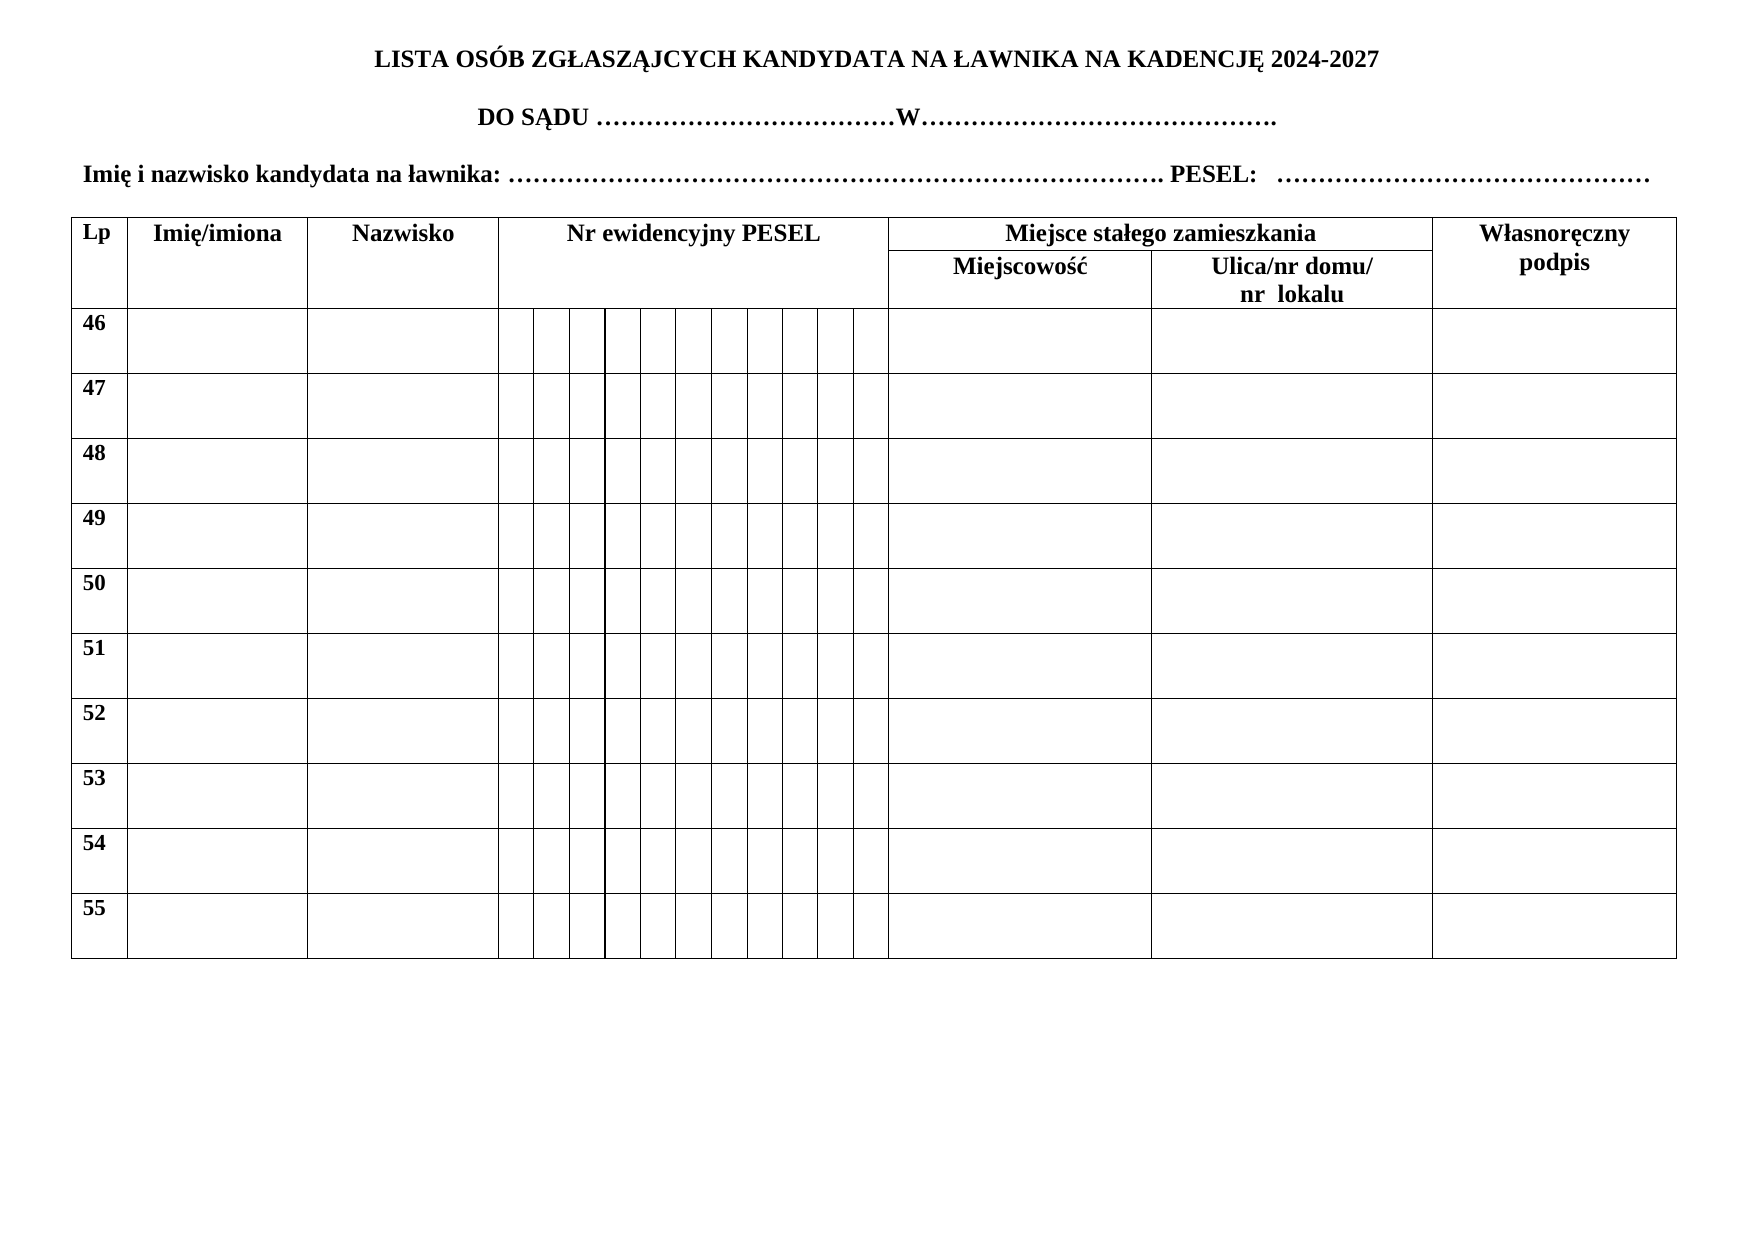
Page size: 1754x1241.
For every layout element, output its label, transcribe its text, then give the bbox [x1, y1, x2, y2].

table_cell [818, 309, 853, 373]
table_cell [570, 894, 604, 958]
table_cell [1433, 374, 1676, 438]
table_cell [854, 829, 888, 893]
table_cell [128, 569, 307, 633]
table_header Własnoręczny podpis [1433, 218, 1676, 308]
table_cell 54 [72, 829, 127, 893]
table_cell [818, 764, 853, 828]
table_cell [712, 569, 747, 633]
table_cell [676, 829, 711, 893]
table_cell [1152, 309, 1432, 373]
table_cell [854, 309, 888, 373]
table_cell [1152, 374, 1432, 438]
table_cell [570, 634, 604, 698]
table_cell [854, 764, 888, 828]
table_cell [676, 309, 711, 373]
table_cell [712, 374, 747, 438]
table_header Lp [72, 218, 127, 308]
table_cell [1433, 829, 1676, 893]
table_cell [818, 504, 853, 568]
table_cell [606, 504, 640, 568]
table_cell [128, 894, 307, 958]
table_cell [641, 764, 675, 828]
table_cell 49 [72, 504, 127, 568]
table_cell [606, 309, 640, 373]
table_cell [1433, 439, 1676, 503]
table_cell [854, 634, 888, 698]
table_cell [499, 309, 533, 373]
table_cell [889, 829, 1151, 893]
table_cell [854, 504, 888, 568]
table_cell [854, 374, 888, 438]
table_cell [854, 569, 888, 633]
table_cell [818, 699, 853, 763]
table_cell [534, 439, 569, 503]
table_cell [606, 634, 640, 698]
table_cell [570, 569, 604, 633]
table_cell [712, 894, 747, 958]
table_cell [128, 634, 307, 698]
table_cell [1152, 569, 1432, 633]
table_cell [499, 374, 533, 438]
table_cell 55 [72, 894, 127, 958]
table_cell [308, 764, 498, 828]
table_cell [606, 569, 640, 633]
table_cell [128, 309, 307, 373]
table_cell [1152, 439, 1432, 503]
table_cell [676, 439, 711, 503]
table_cell [499, 764, 533, 828]
table_cell [818, 569, 853, 633]
table_cell [1152, 504, 1432, 568]
table_cell [712, 504, 747, 568]
table_cell [534, 634, 569, 698]
table_cell [889, 634, 1151, 698]
table_cell [748, 309, 782, 373]
table_cell [748, 829, 782, 893]
table_cell [128, 439, 307, 503]
table_cell 47 [72, 374, 127, 438]
table_cell [748, 699, 782, 763]
table_cell [676, 699, 711, 763]
table_cell [308, 439, 498, 503]
table_header Nazwisko [308, 218, 498, 308]
table_cell [1152, 894, 1432, 958]
table_cell [128, 764, 307, 828]
table_header Miejsce stałego zamieszkania [889, 218, 1432, 250]
table_cell [1433, 504, 1676, 568]
table_cell [570, 504, 604, 568]
table_cell [1152, 634, 1432, 698]
table_cell [712, 439, 747, 503]
table_cell [534, 569, 569, 633]
table_cell [783, 439, 817, 503]
table_cell Ulica/nr domu/ nr lokalu [1152, 251, 1432, 308]
table_cell [818, 374, 853, 438]
table_cell Miejscowość [889, 251, 1151, 308]
table_cell [606, 829, 640, 893]
table_cell [641, 699, 675, 763]
table_cell [889, 439, 1151, 503]
table_cell [783, 764, 817, 828]
table_cell [534, 894, 569, 958]
table_cell 52 [72, 699, 127, 763]
table_cell [783, 829, 817, 893]
table_cell [499, 699, 533, 763]
table_cell [712, 829, 747, 893]
table_cell [676, 504, 711, 568]
table_cell [606, 439, 640, 503]
table_cell [748, 374, 782, 438]
table_cell [308, 634, 498, 698]
text Imię i nazwisko kandydata na ławnika: ……………………………………………………………………. PESEL: ……………………………………… [83, 159, 1671, 188]
table_cell [534, 309, 569, 373]
table_cell [854, 439, 888, 503]
table_cell [499, 829, 533, 893]
table_cell [1433, 699, 1676, 763]
table_cell 48 [72, 439, 127, 503]
table_cell [748, 439, 782, 503]
table_cell [570, 309, 604, 373]
table_header Imię/imiona [128, 218, 307, 308]
table_cell [570, 699, 604, 763]
table_cell [534, 829, 569, 893]
table_cell [676, 569, 711, 633]
table_cell [641, 439, 675, 503]
table_cell [534, 764, 569, 828]
table_cell [606, 764, 640, 828]
table_cell [818, 439, 853, 503]
table_cell [783, 504, 817, 568]
table_cell [308, 829, 498, 893]
text DO SĄDU ………………………………W……………………………………. [83, 102, 1671, 131]
table_cell [570, 829, 604, 893]
table_cell [641, 569, 675, 633]
table_cell [818, 634, 853, 698]
table_cell [128, 829, 307, 893]
table_cell [308, 894, 498, 958]
table_cell [128, 699, 307, 763]
table_cell [534, 504, 569, 568]
table_cell [570, 374, 604, 438]
table_cell [1433, 894, 1676, 958]
table_cell [308, 374, 498, 438]
table_cell [676, 894, 711, 958]
table_cell [748, 764, 782, 828]
table_cell [1152, 829, 1432, 893]
table_header Nr ewidencyjny PESEL [499, 218, 888, 308]
table_cell [889, 374, 1151, 438]
table_cell [534, 374, 569, 438]
table_cell [889, 894, 1151, 958]
table_cell [889, 569, 1151, 633]
table_cell [128, 504, 307, 568]
table_cell [712, 634, 747, 698]
table_cell [676, 374, 711, 438]
table_cell [308, 309, 498, 373]
table_cell [783, 699, 817, 763]
table_cell [606, 894, 640, 958]
table_cell [748, 894, 782, 958]
table_cell [854, 699, 888, 763]
table_cell [889, 699, 1151, 763]
table_cell [1152, 764, 1432, 828]
table_cell [128, 374, 307, 438]
table_cell [712, 764, 747, 828]
table_cell [641, 829, 675, 893]
table_cell [1433, 569, 1676, 633]
table_cell [641, 374, 675, 438]
table_cell 51 [72, 634, 127, 698]
table_cell [818, 829, 853, 893]
table_cell [676, 764, 711, 828]
table_cell [1152, 699, 1432, 763]
table_cell [606, 374, 640, 438]
table_cell [854, 894, 888, 958]
table_cell [308, 699, 498, 763]
table_cell [889, 764, 1151, 828]
table_cell [499, 634, 533, 698]
table_cell [570, 764, 604, 828]
table_cell [712, 309, 747, 373]
text LISTA OSÓB ZGŁASZĄJCYCH KANDYDATA NA ŁAWNIKA NA KADENCJĘ 2024-2027 [83, 44, 1671, 73]
table_cell [783, 374, 817, 438]
table_cell [676, 634, 711, 698]
table_cell [570, 439, 604, 503]
table_cell [783, 894, 817, 958]
table_cell [1433, 764, 1676, 828]
table_cell [1433, 309, 1676, 373]
table_cell [499, 569, 533, 633]
table_cell [1433, 634, 1676, 698]
table_cell [534, 699, 569, 763]
table_cell [641, 634, 675, 698]
table_cell [748, 569, 782, 633]
table_cell [641, 504, 675, 568]
table_cell [889, 504, 1151, 568]
table_cell [641, 309, 675, 373]
table_cell [783, 569, 817, 633]
table_cell 53 [72, 764, 127, 828]
table_cell [308, 504, 498, 568]
table_cell 46 [72, 309, 127, 373]
table_cell [748, 504, 782, 568]
table_cell [818, 894, 853, 958]
table_cell [889, 309, 1151, 373]
table_cell [783, 634, 817, 698]
table_cell [499, 894, 533, 958]
table_cell [499, 439, 533, 503]
table_cell 50 [72, 569, 127, 633]
table_cell [748, 634, 782, 698]
table_cell [499, 504, 533, 568]
table_cell [783, 309, 817, 373]
table_cell [606, 699, 640, 763]
table_cell [308, 569, 498, 633]
table_cell [712, 699, 747, 763]
table_cell [641, 894, 675, 958]
